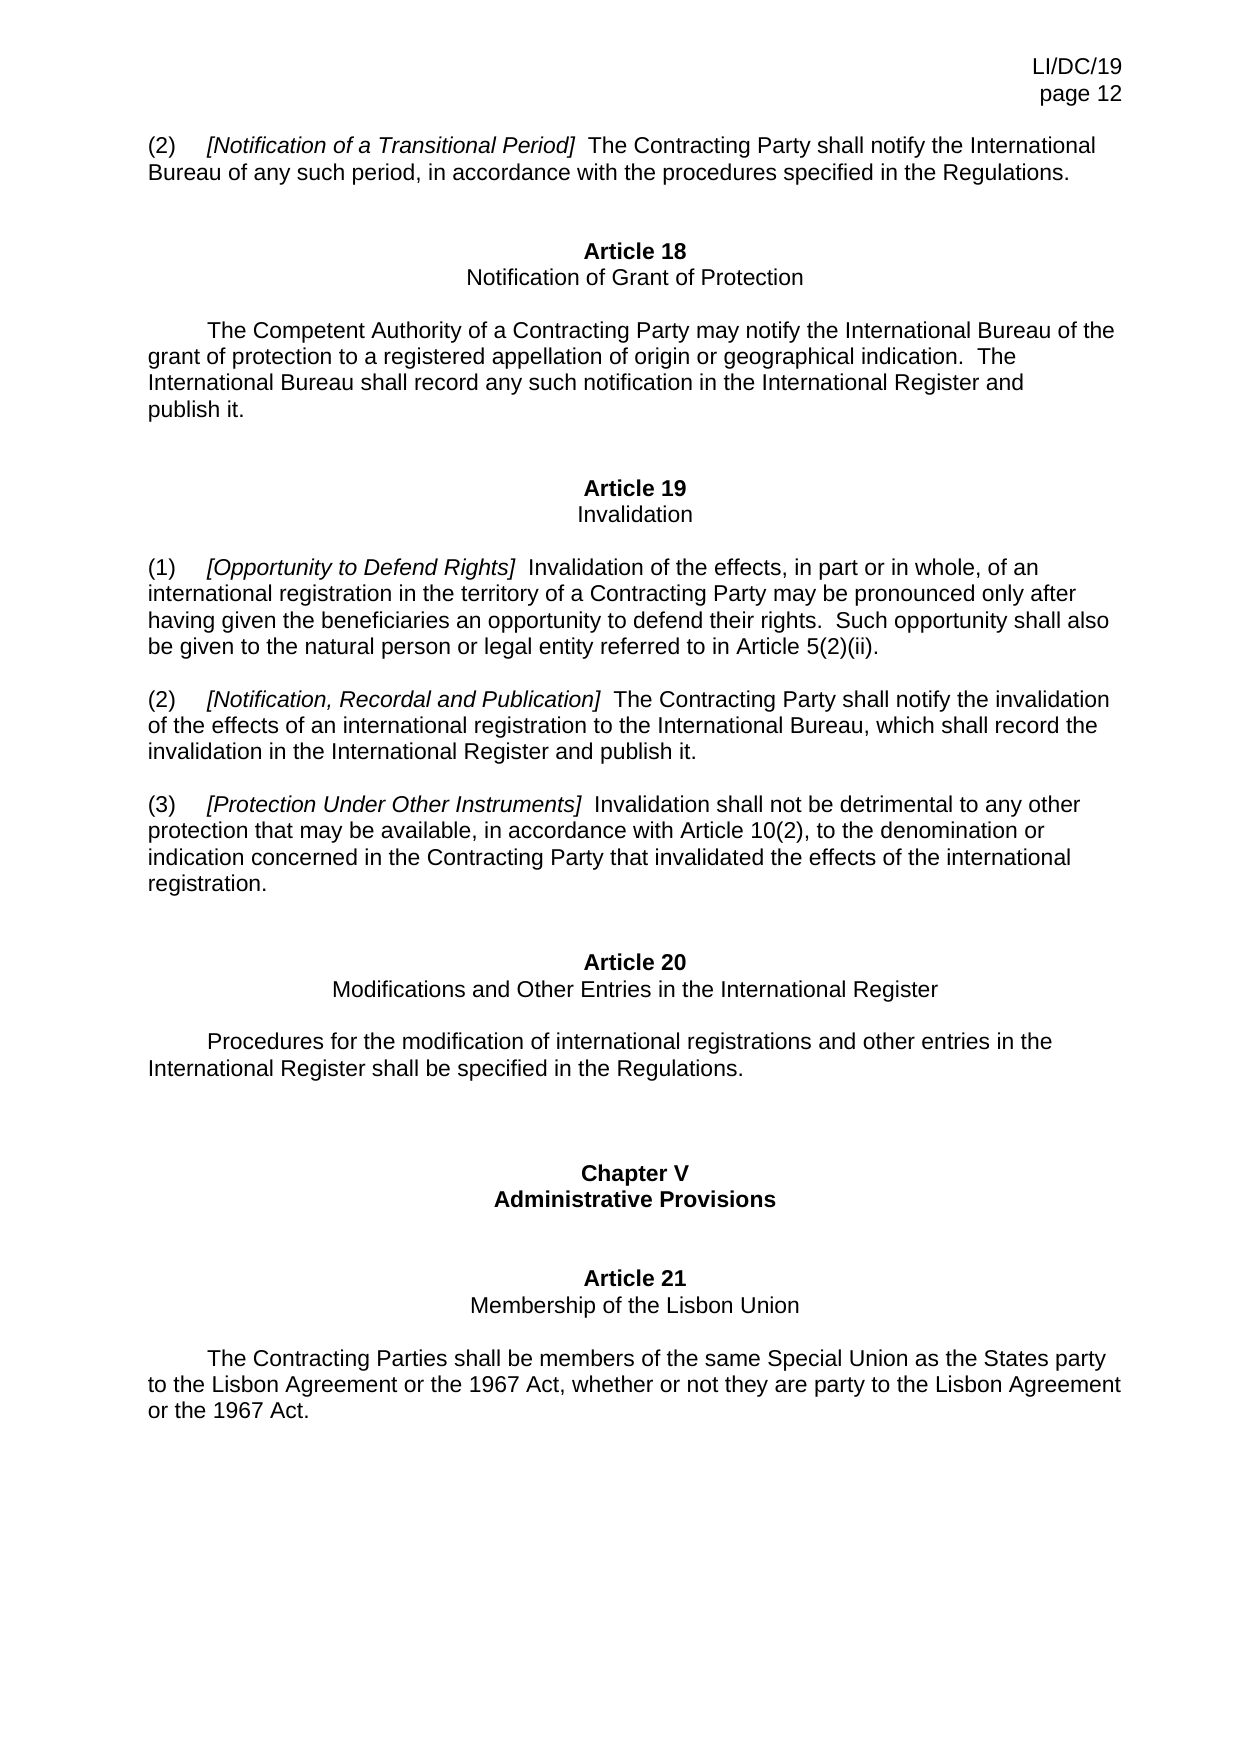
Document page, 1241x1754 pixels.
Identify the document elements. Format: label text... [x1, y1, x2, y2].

text (3) [Protection Under Other Instruments] Invalidation shall not be detrimental to any other protection that may be available, in accordance with Article 10(2), to the denomination or indication concerned in the Contracting Party that invalidated the effects of the international registration. [148, 791, 1122, 896]
text Article 19 [148, 475, 1122, 501]
text The Contracting Parties shall be members of the same Special Union as the States party to the Lisbon Agreement or the 1967 Act, whether or not they are party to the Lisbon Agreement or the 1967 Act. [148, 1344, 1122, 1423]
text Chapter V Administrative Provisions [148, 1160, 1122, 1213]
text Membership of the Lisbon Union [148, 1292, 1122, 1318]
text Article 18 [148, 238, 1122, 264]
text Modifications and Other Entries in the International Register [148, 976, 1122, 1002]
text Notification of Grant of Protection [148, 264, 1122, 290]
text Invalidation [148, 501, 1122, 527]
text Procedures for the modification of international registrations and other entries in the International Register shall be specified in the Regulations. [148, 1028, 1122, 1081]
text Article 21 [148, 1265, 1122, 1292]
text (1) [Opportunity to Defend Rights] Invalidation of the effects, in part or in whole, of an international registration in the territory of a Contracting Party may be pronounced only after having given the beneficiaries an opportunity to defend their rights. Such opportunity shall also be given to the natural person or legal entity referred to in Article 5(2)(ii). [148, 554, 1122, 659]
text Article 20 [148, 949, 1122, 976]
text The Competent Authority of a Contracting Party may notify the International Bureau of the grant of protection to a registered appellation of origin or geographical indication. The International Bureau shall record any such notification in the International Register and publish it. [148, 317, 1122, 422]
list [Notification of a Transitional Period] The Contracting Party shall notify the International Bureau of any such period, in accordance with the procedures specified in the Regulations. [148, 132, 1122, 185]
text (2) [Notification, Recordal and Publication] The Contracting Party shall notify the invalidation of the effects of an international registration to the International Bureau, which shall record the invalidation in the International Register and publish it. [148, 686, 1122, 765]
